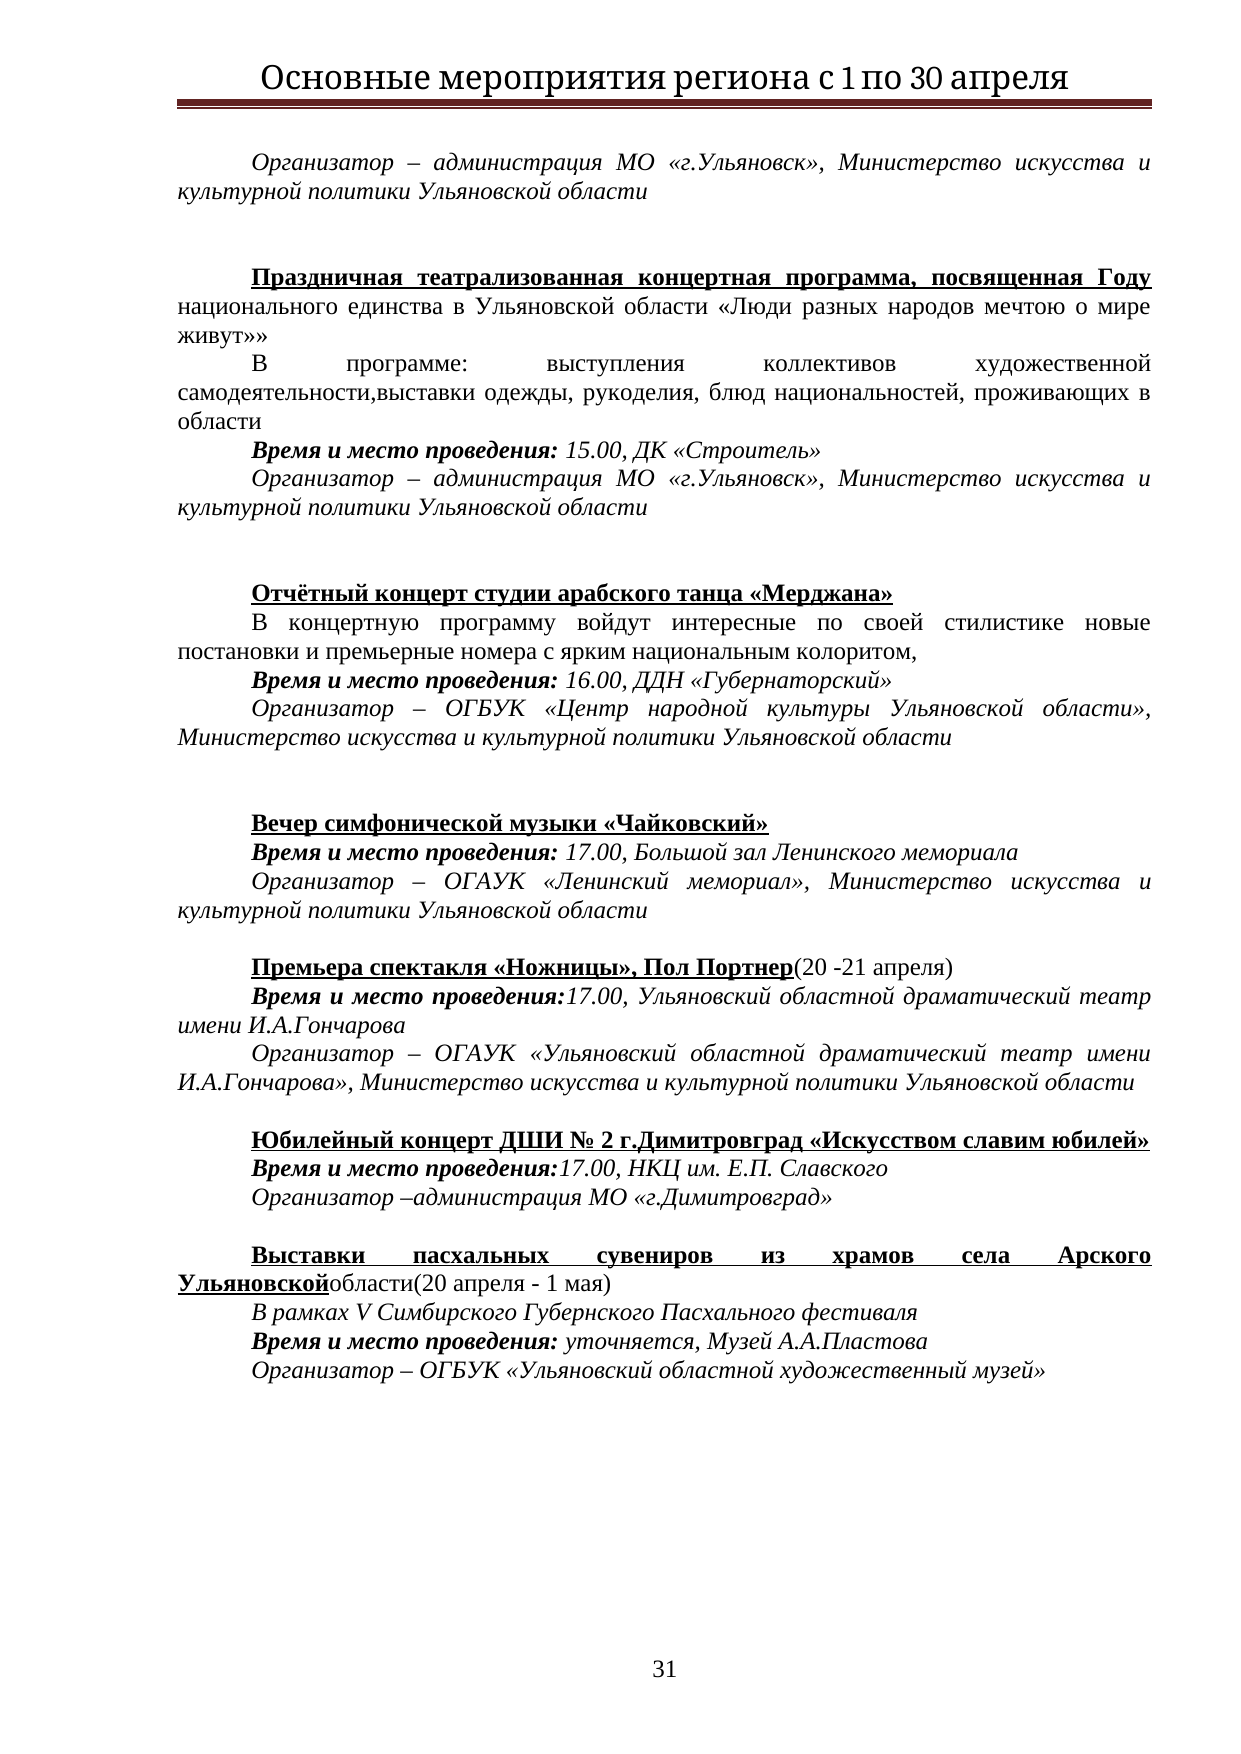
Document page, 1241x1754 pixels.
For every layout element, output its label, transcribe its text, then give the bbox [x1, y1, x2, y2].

text Время и место проведения:17.00, НКЦ им. Е.П. Славского [177, 1153, 1152, 1182]
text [177, 147, 1152, 205]
text Время и место проведения: 15.00, ДК «Строитель» [177, 435, 1152, 463]
text Организатор –администрация МО «г.Димитровград» [177, 1182, 1152, 1211]
text Время и место проведения: 17.00, Большой зал Ленинского мемориала [177, 837, 1152, 866]
text Время и место проведения: 16.00, ДДН «Губернаторский» [177, 665, 1152, 693]
text Выставки пасхальных сувениров из храмов села Арского Ульяновскойобласти(20 апреля - 1 мая) [177, 1240, 1152, 1297]
text Отчётный концерт студии арабского танца «Мерджана» [177, 578, 1152, 607]
text Юбилейный концерт ДШИ № 2 г.Димитровград «Искусством славим юбилей» [177, 1125, 1152, 1153]
text В концертную программу войдут интересные по своей стилистике новые постановки и премьерные номера с ярким национальным колоритом, [177, 607, 1152, 665]
text Время и место проведения: уточняется, Музей А.А.Пластова [177, 1326, 1152, 1355]
text В рамках V Симбирского Губернского Пасхального фестиваля [177, 1297, 1152, 1326]
text Организатор – администрация МО «г.Ульяновск», Министерство искусства и культурной политики Ульяновской области [177, 463, 1152, 521]
text Премьера спектакля «Ножницы», Пол Портнер(20 -21 апреля) [177, 952, 1152, 981]
text Организатор – ОГАУК «Ульяновский областной драматический театр имени И.А.Гончарова», Министерство искусства и культурной политики Ульяновской области [177, 1038, 1152, 1096]
text Организатор – ОГБУК «Центр народной культуры Ульяновской области», Министерство искусства и культурной политики Ульяновской области [177, 693, 1152, 751]
text Праздничная театрализованная концертная программа, посвященная Году национального единства в Ульяновской области «Люди разных народов мечтою о мире живут»» [177, 262, 1152, 348]
text Организатор – ОГАУК «Ленинский мемориал», Министерство искусства и культурной политики Ульяновской области [177, 866, 1152, 923]
text Время и место проведения:17.00, Ульяновский областной драматический театр имени И.А.Гончарова [177, 981, 1152, 1038]
text Вечер симфонической музыки «Чайковский» [177, 808, 1152, 837]
text Организатор – ОГБУК «Ульяновский областной художественный музей» [177, 1355, 1163, 1383]
text В программе: выступления коллективов художественной самодеятельности,выставки одежды, рукоделия, блюд национальностей, проживающих в области [177, 348, 1152, 435]
